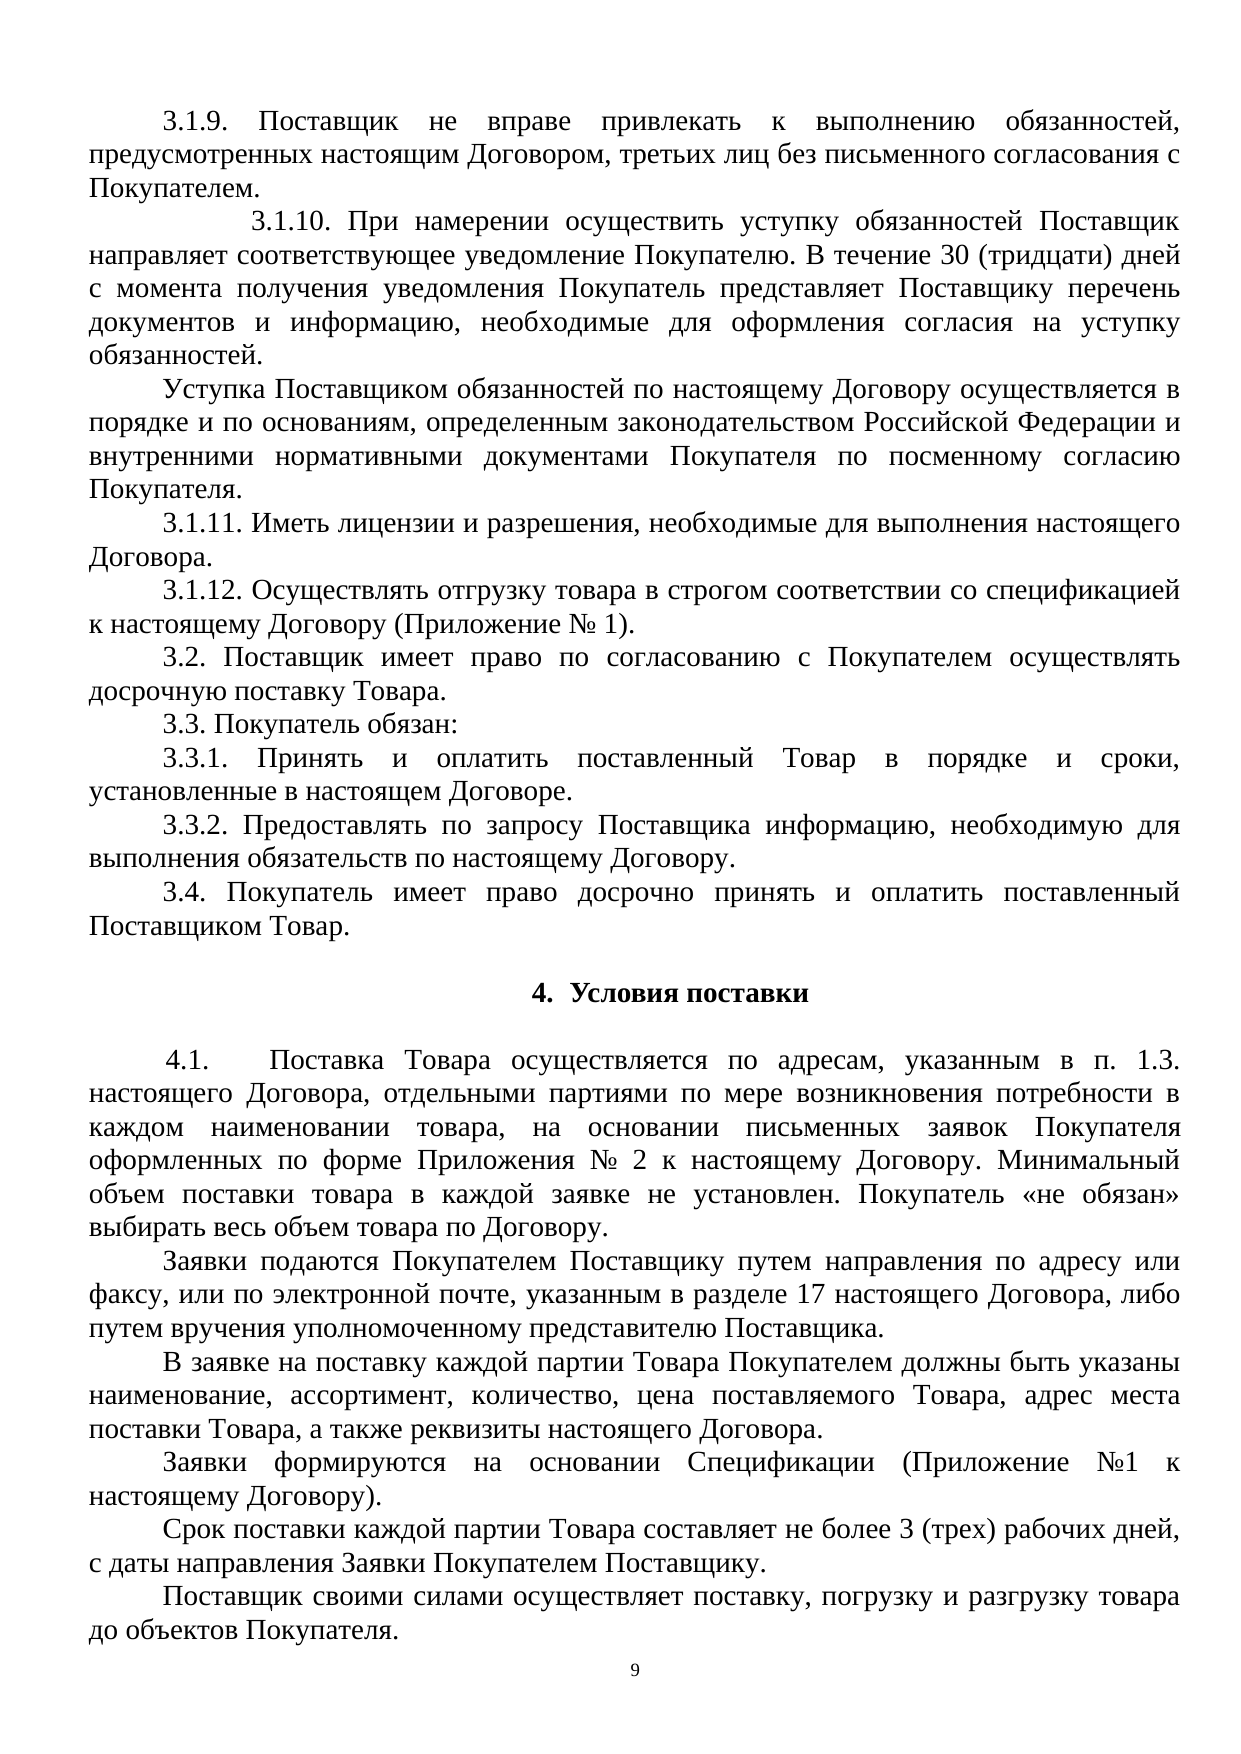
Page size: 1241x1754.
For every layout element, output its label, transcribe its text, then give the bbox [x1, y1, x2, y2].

text Уступка Поставщиком обязанностей по настоящему Договору осуществляется в порядке и по основаниям, определенным законодательством Российской Федерации и внутренними нормативными документами Покупателя по посменному согласию Покупателя. [89, 371, 1181, 505]
text 3.3.2. Предоставлять по запросу Поставщика информацию, необходимую для выполнения обязательств по настоящему Договору. [89, 807, 1181, 874]
text В заявке на поставку каждой партии Товара Покупателем должны быть указаны наименование, ассортимент, количество, цена поставляемого Товара, адрес места поставки Товара, а также реквизиты настоящего Договора. [89, 1344, 1181, 1444]
text 3.1.12. Осуществлять отгрузку товара в строгом соответствии со спецификацией к настоящему Договору (Приложение № 1). [89, 572, 1181, 639]
list Условия поставки [159, 975, 1181, 1008]
text 3.1.9. Поставщик не вправе привлекать к выполнению обязанностей, предусмотренных настоящим Договором, третьих лиц без письменного согласования с Покупателем. [89, 103, 1181, 203]
text 3.3. Покупатель обязан: [89, 706, 1181, 740]
text 3.1.10. При намерении осуществить уступку обязанностей Поставщик направляет соответствующее уведомление Покупателю. В течение 30 (тридцати) дней с момента получения уведомления Покупатель представляет Поставщику перечень документов и информацию, необходимые для оформления согласия на уступку обязанностей. [89, 203, 1181, 371]
text 4.1. Поставка Товара осуществляется по адресам, указанным в п. 1.3. настоящего Договора, отдельными партиями по мере возникновения потребности в каждом наименовании товара, на основании письменных заявок Покупателя оформленных по форме Приложения № 2 к настоящему Договору. Минимальный объем поставки товара в каждой заявке не установлен. Покупатель «не обязан» выбирать весь объем товара по Договору. [89, 1042, 1181, 1243]
text 3.3.1. Принять и оплатить поставленный Товар в порядке и сроки, установленные в настоящем Договоре. [89, 740, 1181, 807]
text 3.2. Поставщик имеет право по согласованию с Покупателем осуществлять досрочную поставку Товара. [89, 639, 1181, 706]
text Заявки подаются Покупателем Поставщику путем направления по адресу или факсу, или по электронной почте, указанным в разделе 17 настоящего Договора, либо путем вручения уполномоченному представителю Поставщика. [89, 1243, 1181, 1344]
text 3.1.11. Иметь лицензии и разрешения, необходимые для выполнения настоящего Договора. [89, 505, 1181, 572]
text Поставщик своими силами осуществляет поставку, погрузку и разгрузку товара до объектов Покупателя. [89, 1578, 1181, 1646]
text Срок поставки каждой партии Товара составляет не более 3 (трех) рабочих дней, с даты направления Заявки Покупателем Поставщику. [89, 1511, 1181, 1578]
text Заявки формируются на основании Спецификации (Приложение №1 к настоящему Договору). [89, 1444, 1181, 1511]
text 3.4. Покупатель имеет право досрочно принять и оплатить поставленный Поставщиком Товар. [89, 874, 1181, 941]
